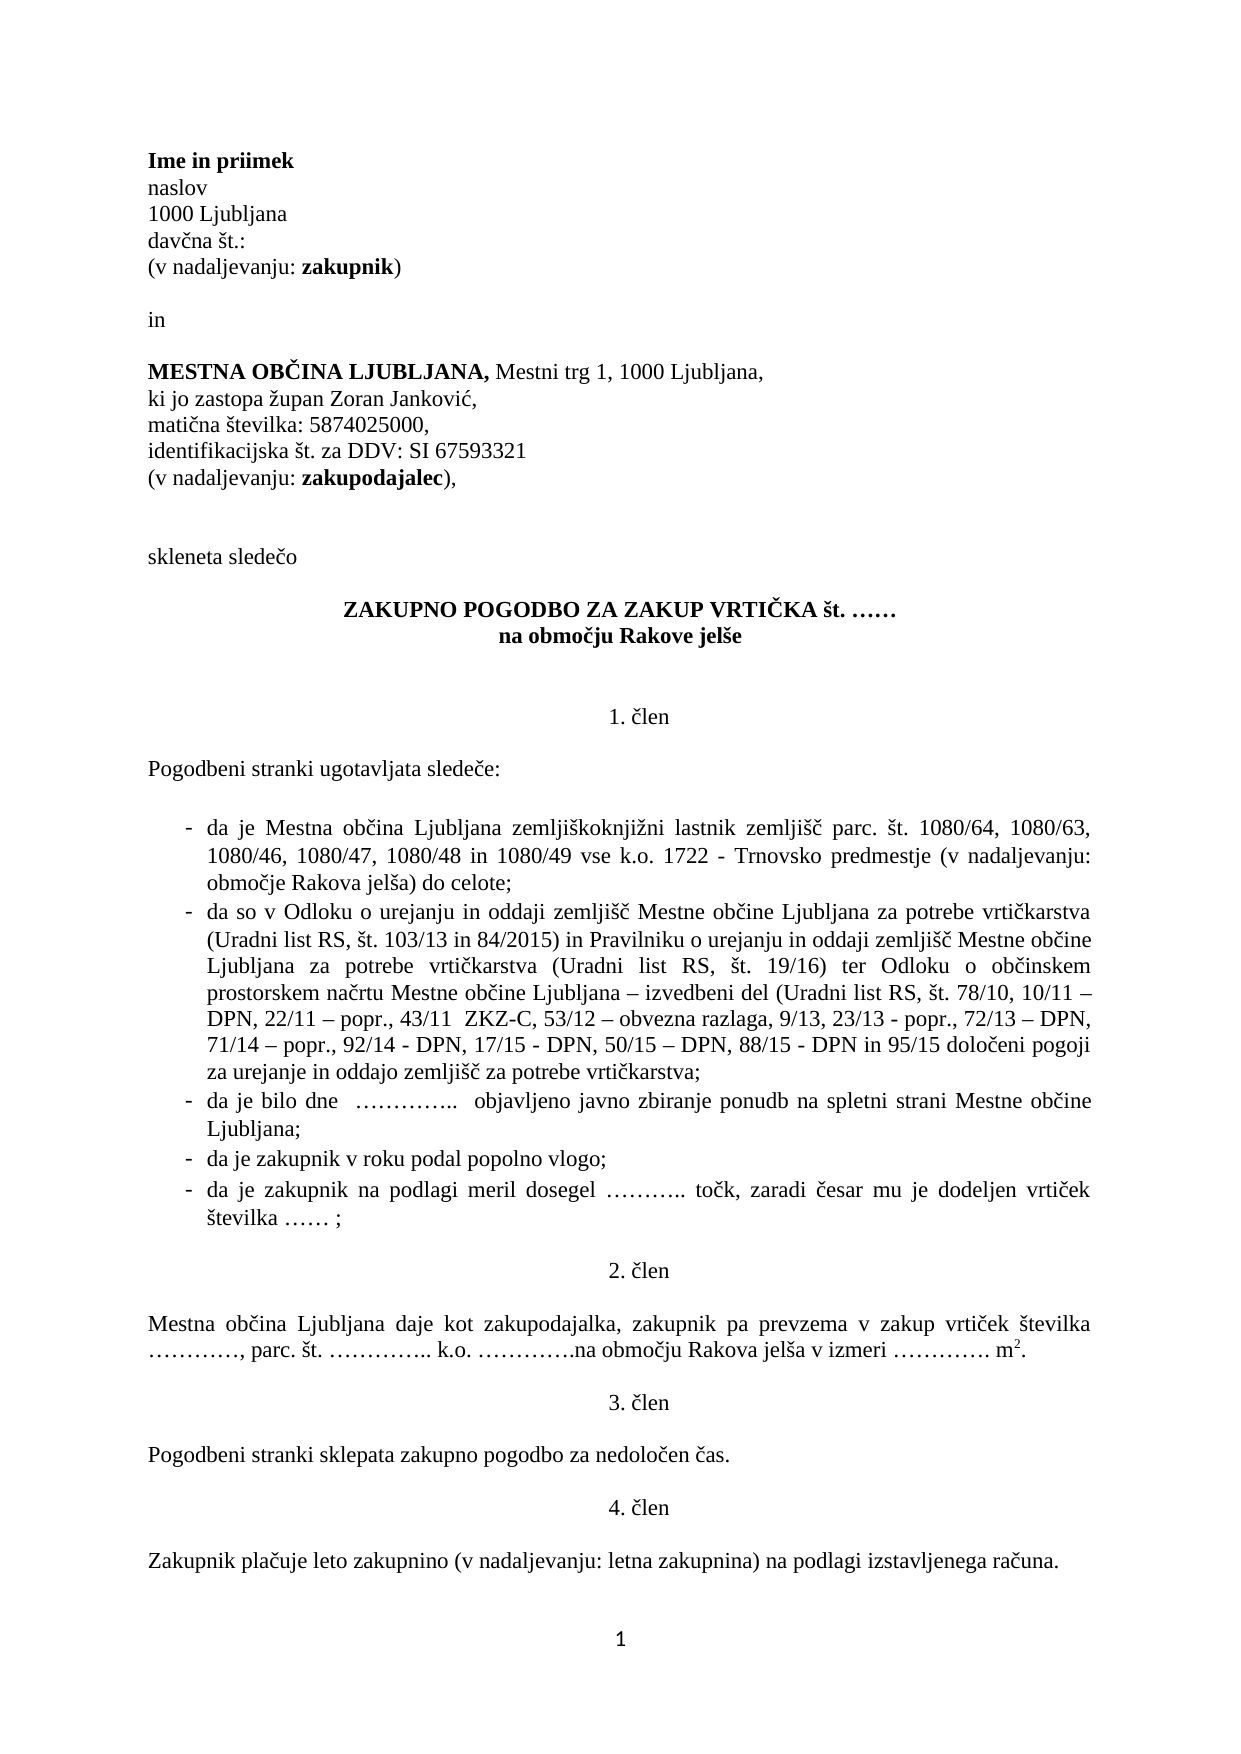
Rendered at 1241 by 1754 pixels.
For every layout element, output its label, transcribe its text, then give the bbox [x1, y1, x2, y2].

text ki jo zastopa župan Zoran Janković, [148, 385, 1093, 411]
text 2. člen [185, 1257, 1093, 1283]
list da je Mestna občina Ljubljana zemljiškoknjižni lastnik zemljišč parc. št. 1080/64, 1080/63, 1080/46, 1080/47, 1080/48 in 1080/49 vse k.o. 1722 - Trnovsko predmestje (v nadaljevanju: območje Rakova jelša) do celote; [185, 811, 1093, 895]
text Pogodbeni stranki sklepata zakupno pogodbo za nedoločen čas. [148, 1442, 1093, 1468]
text Zakupnik plačuje leto zakupnino (v nadaljevanju: letna zakupnina) na podlagi izstavljenega računa. [148, 1547, 1093, 1573]
text identifikacijska št. za DDV: SI 67593321 [148, 437, 1093, 464]
text MESTNA OBČINA LJUBLJANA, Mestni trg 1, 1000 Ljubljana, [148, 358, 1093, 385]
list da je zakupnik na podlagi meril dosegel ……….. točk, zaradi česar mu je dodeljen vrtiček številka …… ; [185, 1173, 1093, 1231]
text in [148, 306, 1093, 332]
text (v nadaljevanju: zakupodajalec), [148, 464, 1093, 490]
text 1. člen [185, 703, 1093, 729]
text 3. člen [185, 1389, 1093, 1415]
list da je bilo dne ………….. objavljeno javno zbiranje ponudb na spletni strani Mestne občine Ljubljana; [185, 1084, 1093, 1142]
text Mestna občina Ljubljana daje kot zakupodajalka, zakupnik pa prevzema v zakup vrtiček številka …………, parc. št. ………….. k.o. ………….na območju Rakova jelša v izmeri …………. m2. [148, 1310, 1093, 1362]
list da so v Odloku o urejanju in oddaji zemljišč Mestne občine Ljubljana za potrebe vrtičkarstva (Uradni list RS, št. 103/13 in 84/2015) in Pravilniku o urejanju in oddaji zemljišč Mestne občine Ljubljana za potrebe vrtičkarstva (Uradni list RS, št. 19/16) ter Odloku o občinskem prostorskem načrtu Mestne občine Ljubljana – izvedbeni del (Uradni list RS, št. 78/10, 10/11 – DPN, 22/11 – popr., 43/11 ZKZ-C, 53/12 – obvezna razlaga, 9/13, 23/13 - popr., 72/13 – DPN, 71/14 – popr., 92/14 - DPN, 17/15 - DPN, 50/15 – DPN, 88/15 - DPN in 95/15 določeni pogoji za urejanje in oddajo zemljišč za potrebe vrtičkarstva; [185, 895, 1093, 1084]
text skleneta sledečo [148, 543, 1093, 569]
text ZAKUPNO POGODBO ZA ZAKUP VRTIČKA št. …… [148, 596, 1093, 622]
text matična številka: 5874025000, [148, 411, 1093, 437]
text Ime in priimek [148, 148, 1093, 174]
text na območju Rakove jelše [148, 622, 1093, 648]
list da je zakupnik v roku podal popolno vlogo; [185, 1142, 1093, 1173]
text davčna št.: [148, 227, 1093, 253]
text 4. člen [185, 1494, 1093, 1521]
text 1000 Ljubljana [148, 200, 1093, 227]
text Pogodbeni stranki ugotavljata sledeče: [148, 755, 1093, 782]
text naslov [148, 174, 1093, 200]
text (v nadaljevanju: zakupnik) [148, 253, 1093, 279]
